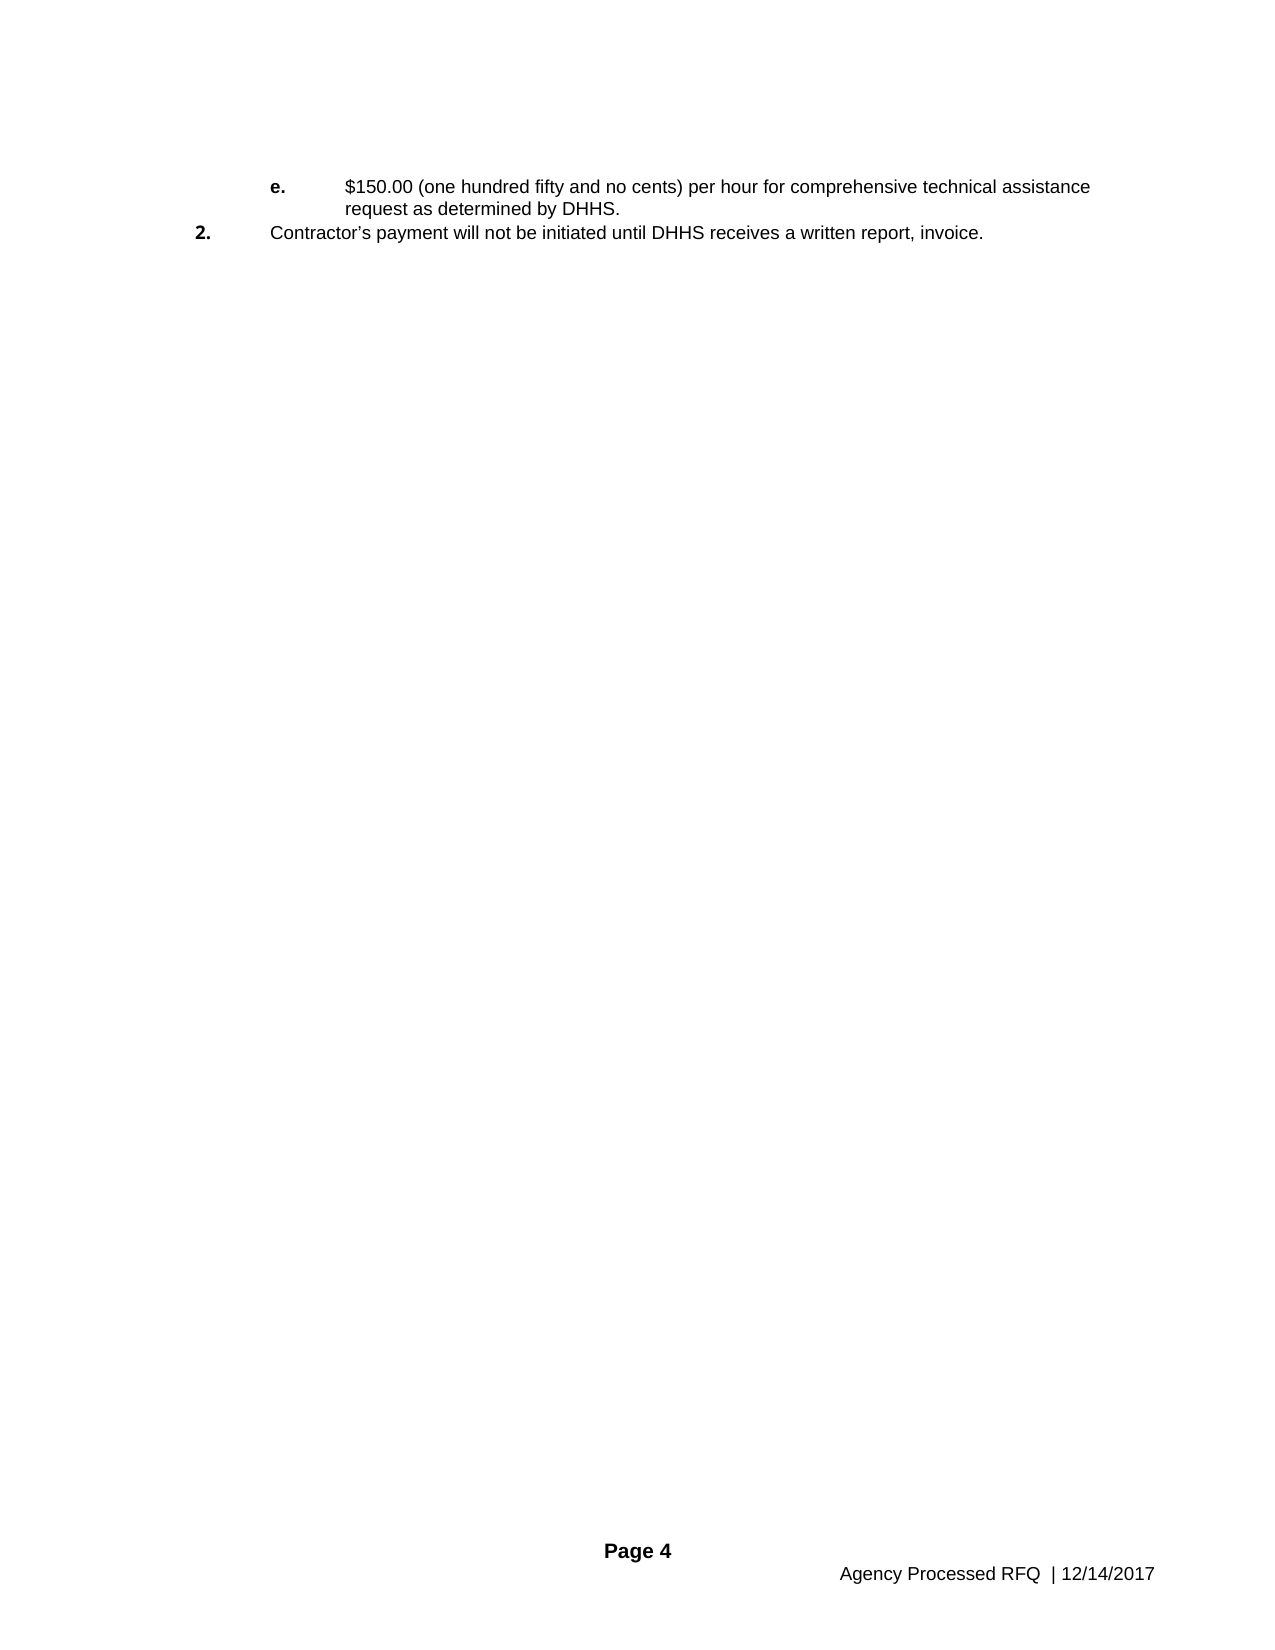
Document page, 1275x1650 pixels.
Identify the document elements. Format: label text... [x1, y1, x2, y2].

list Contractor’s payment will not be initiated until DHHS receives a written report, invoice. [195, 219, 1155, 245]
list $150.00 (one hundred fifty and no cents) per hour for comprehensive technical assistance request as determined by DHHS. [270, 176, 1155, 219]
